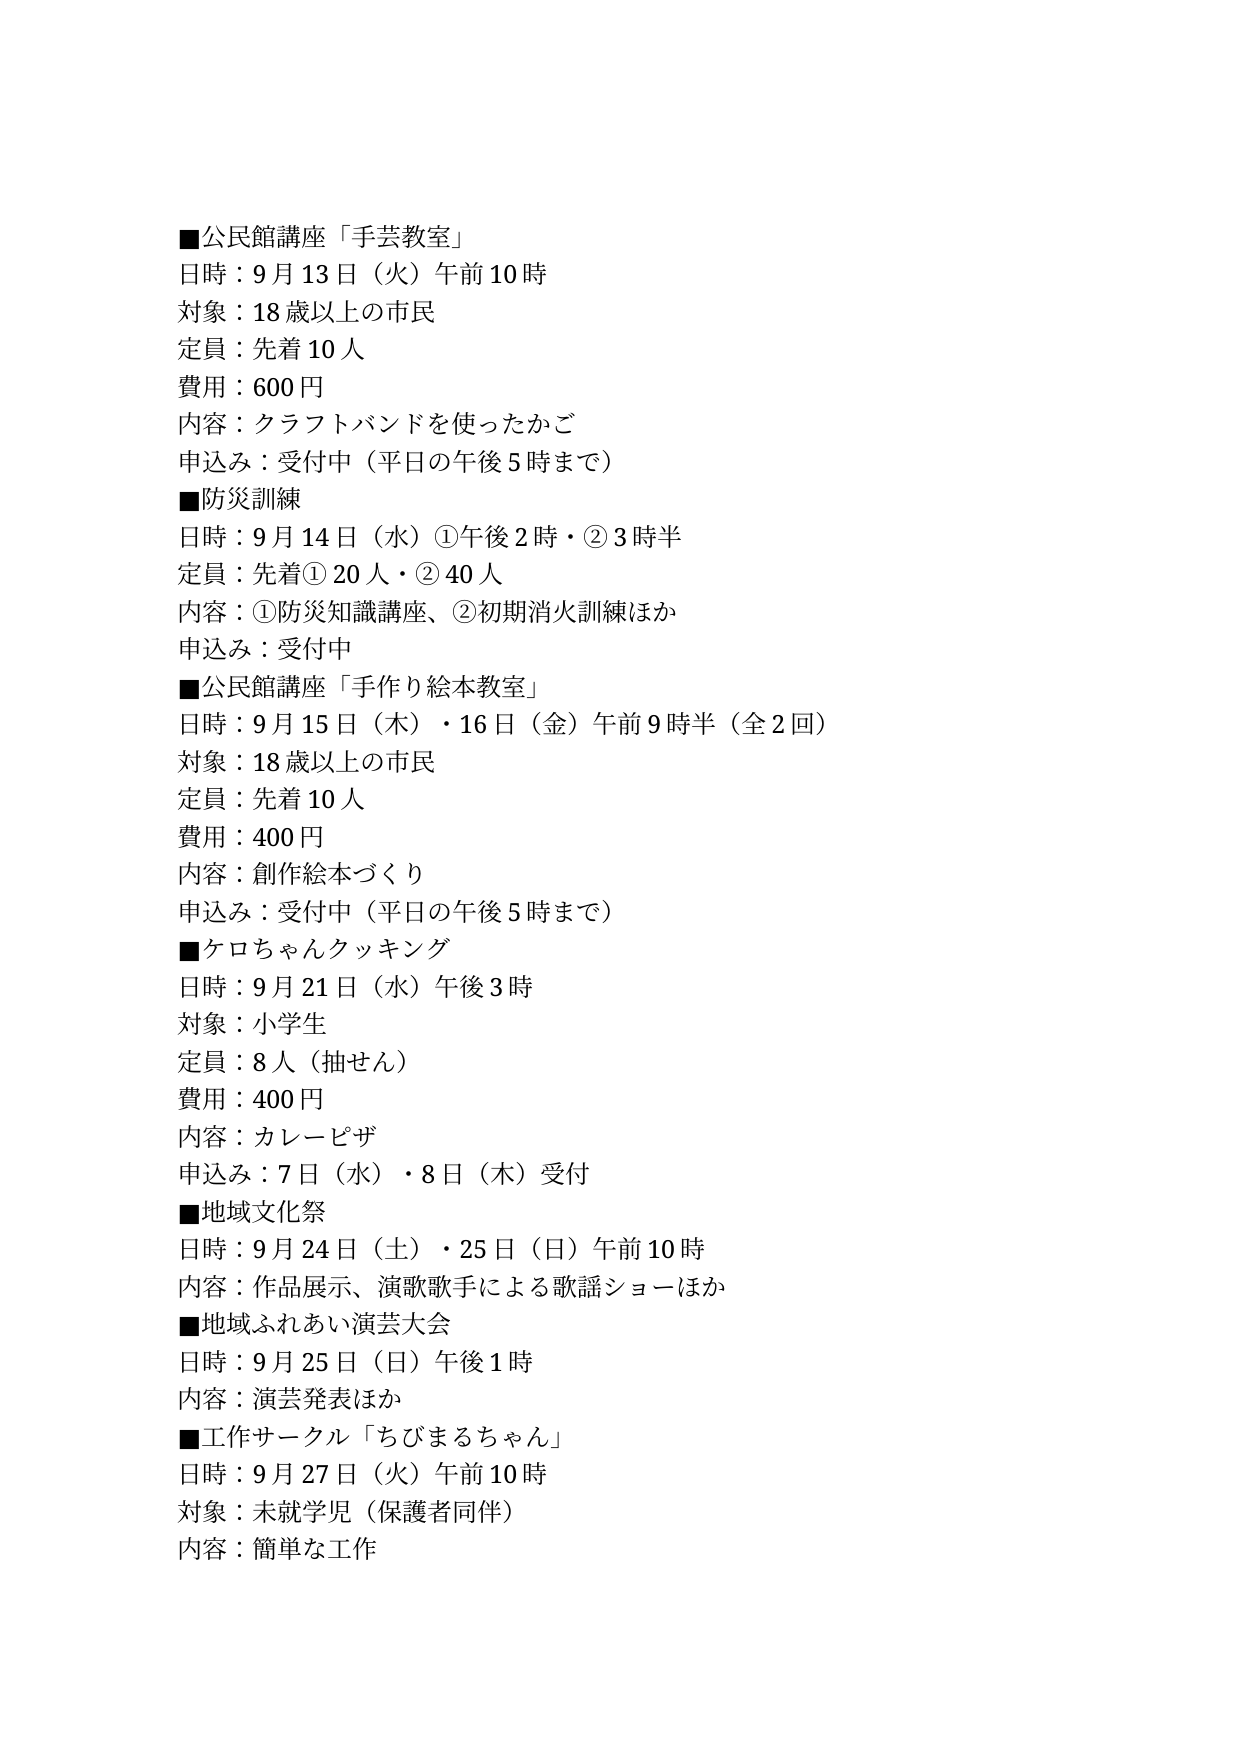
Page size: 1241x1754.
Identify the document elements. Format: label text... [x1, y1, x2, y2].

text 申込み：受付中 [177, 629, 1063, 667]
text 定員：8人（抽せん） [177, 1042, 1063, 1079]
text 対象：18歳以上の市民 [177, 742, 1063, 779]
text 内容：創作絵本づくり [177, 854, 1063, 892]
text ■ケロちゃんクッキング [177, 929, 1063, 967]
text 内容：クラフトバンドを使ったかご [177, 404, 1063, 442]
text ■公民館講座「手作り絵本教室」 [177, 667, 1063, 704]
text 定員：先着①20人・②40人 [177, 554, 1063, 592]
text 対象：18歳以上の市民 [177, 292, 1063, 329]
text 申込み：受付中（平日の午後5時まで） [177, 892, 1063, 929]
text 内容：演芸発表ほか [177, 1379, 1063, 1417]
text 内容：作品展示、演歌歌手による歌謡ショーほか [177, 1267, 1063, 1304]
text 日時：9月13日（火）午前10時 [177, 254, 1063, 292]
text 定員：先着10人 [177, 779, 1063, 817]
text 申込み：受付中（平日の午後5時まで） [177, 442, 1063, 479]
text 日時：9月14日（水）①午後2時・②3時半 [177, 517, 1063, 554]
text 内容：カレーピザ [177, 1117, 1063, 1154]
text 日時：9月21日（水）午後3時 [177, 967, 1063, 1004]
text 内容：①防災知識講座、②初期消火訓練ほか [177, 592, 1063, 629]
text 日時：9月15日（木）・16日（金）午前9時半（全2回） [177, 704, 1063, 742]
text 対象：未就学児（保護者同伴） [177, 1492, 1063, 1529]
text ■工作サークル「ちびまるちゃん」 [177, 1417, 1063, 1454]
text ■防災訓練 [177, 479, 1063, 517]
text 申込み：7日（水）・8日（木）受付 [177, 1154, 1063, 1192]
text ■地域文化祭 [177, 1192, 1063, 1229]
text 費用：600円 [177, 367, 1063, 404]
text 日時：9月24日（土）・25日（日）午前10時 [177, 1229, 1063, 1267]
text 対象：小学生 [177, 1004, 1063, 1042]
text 日時：9月25日（日）午後1時 [177, 1342, 1063, 1379]
text ■公民館講座「手芸教室」 [177, 217, 1063, 254]
text ■地域ふれあい演芸大会 [177, 1304, 1063, 1342]
text 日時：9月27日（火）午前10時 [177, 1454, 1063, 1492]
text 費用：400円 [177, 1079, 1063, 1117]
text 定員：先着10人 [177, 329, 1063, 367]
text 内容：簡単な工作 [177, 1529, 1063, 1567]
text 費用：400円 [177, 817, 1063, 854]
